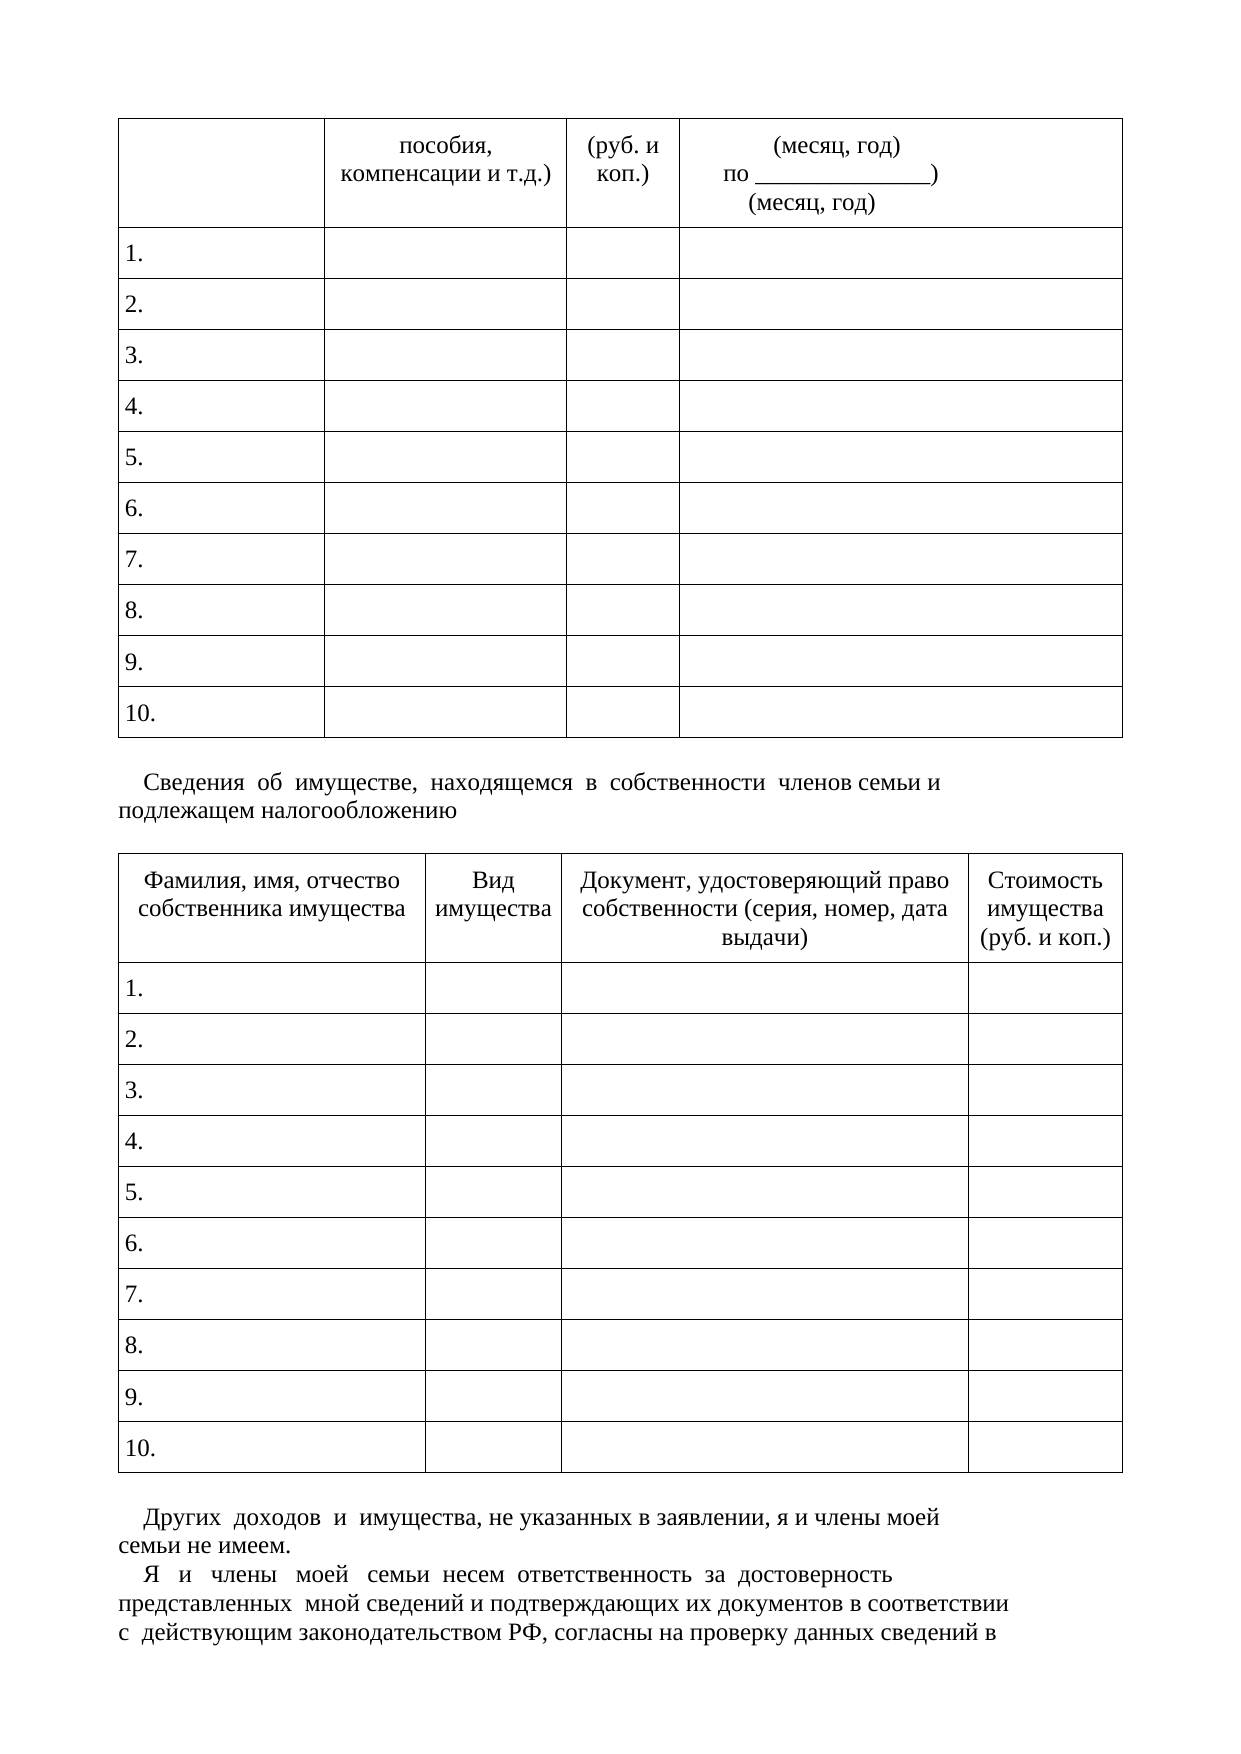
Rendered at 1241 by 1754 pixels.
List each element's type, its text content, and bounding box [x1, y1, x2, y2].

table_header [680, 119, 1122, 227]
table_cell [325, 381, 566, 431]
table_cell [562, 963, 968, 1013]
table_cell [426, 1065, 561, 1115]
table_cell [426, 1371, 561, 1421]
table_cell [325, 687, 566, 737]
table_cell [325, 330, 566, 380]
table_cell [567, 534, 679, 584]
table_cell [969, 1014, 1122, 1064]
table_cell [680, 687, 1122, 737]
text с действующим законодательством РФ, согласны на проверку данных сведений в [118, 1617, 1181, 1646]
table_cell 8. [119, 1320, 425, 1370]
table_cell [567, 330, 679, 380]
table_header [325, 119, 566, 227]
table_header Документ, удостоверяющий право собственности (серия, номер, дата выдачи) [562, 854, 968, 962]
table_cell [426, 1422, 561, 1472]
table_cell [562, 1371, 968, 1421]
text Сведения об имуществе, находящемся в собственности членов семьи и [118, 767, 1181, 796]
table_cell 7. [119, 534, 324, 584]
table_cell [567, 381, 679, 431]
table_cell [680, 330, 1122, 380]
table_cell [680, 279, 1122, 329]
table_cell 2. [119, 279, 324, 329]
table_cell [680, 228, 1122, 278]
table_cell 3. [119, 330, 324, 380]
text Других доходов и имущества, не указанных в заявлении, я и члены моей [118, 1502, 1181, 1531]
table_cell 4. [119, 381, 324, 431]
table_cell [969, 1371, 1122, 1421]
table_cell 5. [119, 1167, 425, 1217]
table_cell [562, 1116, 968, 1166]
table_cell [562, 1014, 968, 1064]
table_cell 2. [119, 1014, 425, 1064]
table_cell [969, 963, 1122, 1013]
table_cell 6. [119, 483, 324, 533]
table_cell [567, 279, 679, 329]
table_cell [969, 1320, 1122, 1370]
table_cell [325, 636, 566, 686]
table_cell 10. [119, 687, 324, 737]
table_cell [680, 432, 1122, 482]
table_cell [567, 228, 679, 278]
table_cell [969, 1422, 1122, 1472]
table_cell [325, 534, 566, 584]
text представленных мной сведений и подтверждающих их документов в соответствии [118, 1588, 1181, 1617]
text подлежащем налогообложению [118, 796, 1181, 824]
table_cell [969, 1218, 1122, 1268]
table_cell [680, 381, 1122, 431]
table_cell [969, 1065, 1122, 1115]
text семьи не имеем. [118, 1531, 1181, 1559]
table_cell [562, 1422, 968, 1472]
table_cell 1. [119, 228, 324, 278]
table_cell 1. [119, 963, 425, 1013]
table_cell 9. [119, 1371, 425, 1421]
table_cell [680, 483, 1122, 533]
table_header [567, 119, 679, 227]
table_cell [325, 432, 566, 482]
table_cell [680, 636, 1122, 686]
table_cell [426, 1218, 561, 1268]
table_header Стоимость имущества (руб. и коп.) [969, 854, 1122, 962]
table_cell [567, 585, 679, 635]
table_header Вид имущества [426, 854, 561, 962]
table_cell [567, 636, 679, 686]
table_cell [969, 1167, 1122, 1217]
table_cell 4. [119, 1116, 425, 1166]
table_cell 10. [119, 1422, 425, 1472]
table_cell [325, 279, 566, 329]
table_cell 3. [119, 1065, 425, 1115]
table_cell [426, 1320, 561, 1370]
table_cell [562, 1269, 968, 1319]
table_cell [426, 1167, 561, 1217]
table_cell [325, 483, 566, 533]
table_cell 8. [119, 585, 324, 635]
table_cell [426, 1116, 561, 1166]
table_header Фамилия, имя, отчество собственника имущества [119, 854, 425, 962]
table_cell 9. [119, 636, 324, 686]
table_cell [680, 534, 1122, 584]
table_cell [567, 687, 679, 737]
table_cell [426, 1269, 561, 1319]
table_cell [426, 1014, 561, 1064]
table_cell [969, 1116, 1122, 1166]
table_cell [680, 585, 1122, 635]
table_cell [562, 1167, 968, 1217]
table_cell 7. [119, 1269, 425, 1319]
table_cell 6. [119, 1218, 425, 1268]
table_cell [969, 1269, 1122, 1319]
table_cell [325, 585, 566, 635]
table_cell [562, 1065, 968, 1115]
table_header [119, 119, 324, 227]
table_cell [562, 1218, 968, 1268]
text Я и члены моей семьи несем ответственность за достоверность [118, 1559, 1181, 1588]
table_cell [567, 483, 679, 533]
table_cell [325, 228, 566, 278]
table_cell [567, 432, 679, 482]
table_cell [426, 963, 561, 1013]
table_cell 5. [119, 432, 324, 482]
table_cell [562, 1320, 968, 1370]
